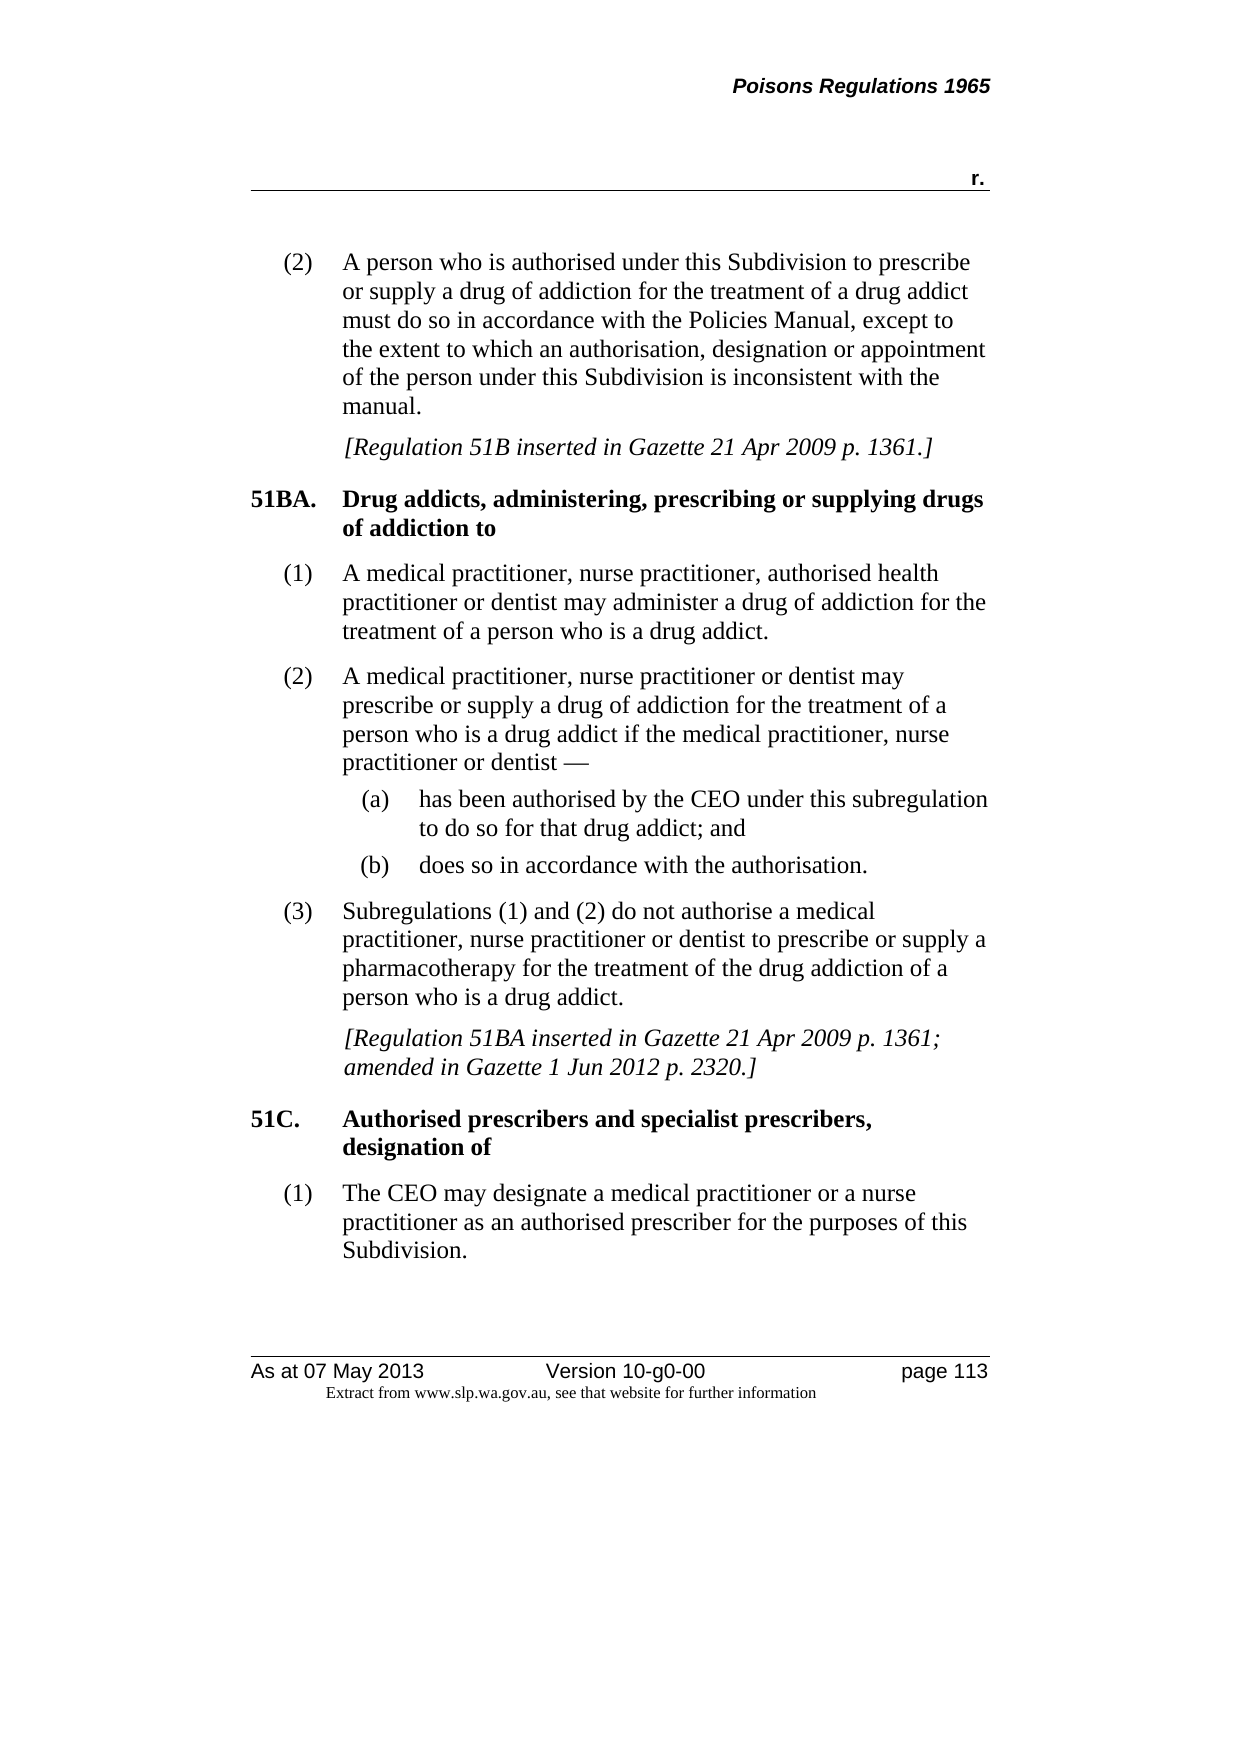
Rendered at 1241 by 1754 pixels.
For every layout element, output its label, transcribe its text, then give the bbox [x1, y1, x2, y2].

text [Regulation 51BA inserted in Gazette 21 Apr 2009 p. 1361; amended in Gazette 1 Jun 2012 p. 2320.] [251, 1023, 990, 1081]
subtitle 51C. Authorised prescribers and specialist prescribers, designation of [251, 1104, 990, 1161]
text (1) The CEO may designate a medical practitioner or a nurse practitioner as an authorised prescriber for the purposes of this Subdivision. [251, 1178, 990, 1264]
text (1) A medical practitioner, nurse practitioner, authorised health practitioner or dentist may administer a drug of addiction for the treatment of a person who is a drug addict. [251, 558, 990, 644]
subtitle 51BA. Drug addicts, administering, prescribing or supplying drugs of addiction to [251, 484, 990, 542]
text (3) Subregulations (1) and (2) do not authorise a medical practitioner, nurse practitioner or dentist to prescribe or supply a pharmacotherapy for the treatment of the drug addiction of a person who is a drug addict. [251, 896, 990, 1011]
text (2) A person who is authorised under this Subdivision to prescribe or supply a drug of addiction for the treatment of a drug addict must do so in accordance with the Policies Manual, except to the extent to which an authorisation, designation or appointment of the person under this Subdivision is inconsistent with the manual. [251, 247, 990, 420]
text (2) A medical practitioner, nurse practitioner or dentist may prescribe or supply a drug of addiction for the treatment of a person who is a drug addict if the medical practitioner, nurse practitioner or dentist — [251, 661, 990, 776]
text [Regulation 51B inserted in Gazette 21 Apr 2009 p. 1361.] [251, 432, 990, 461]
text (b) does so in accordance with the authorisation. [251, 850, 990, 879]
text (a) has been authorised by the CEO under this subregulation to do so for that drug addict; and [251, 784, 990, 842]
